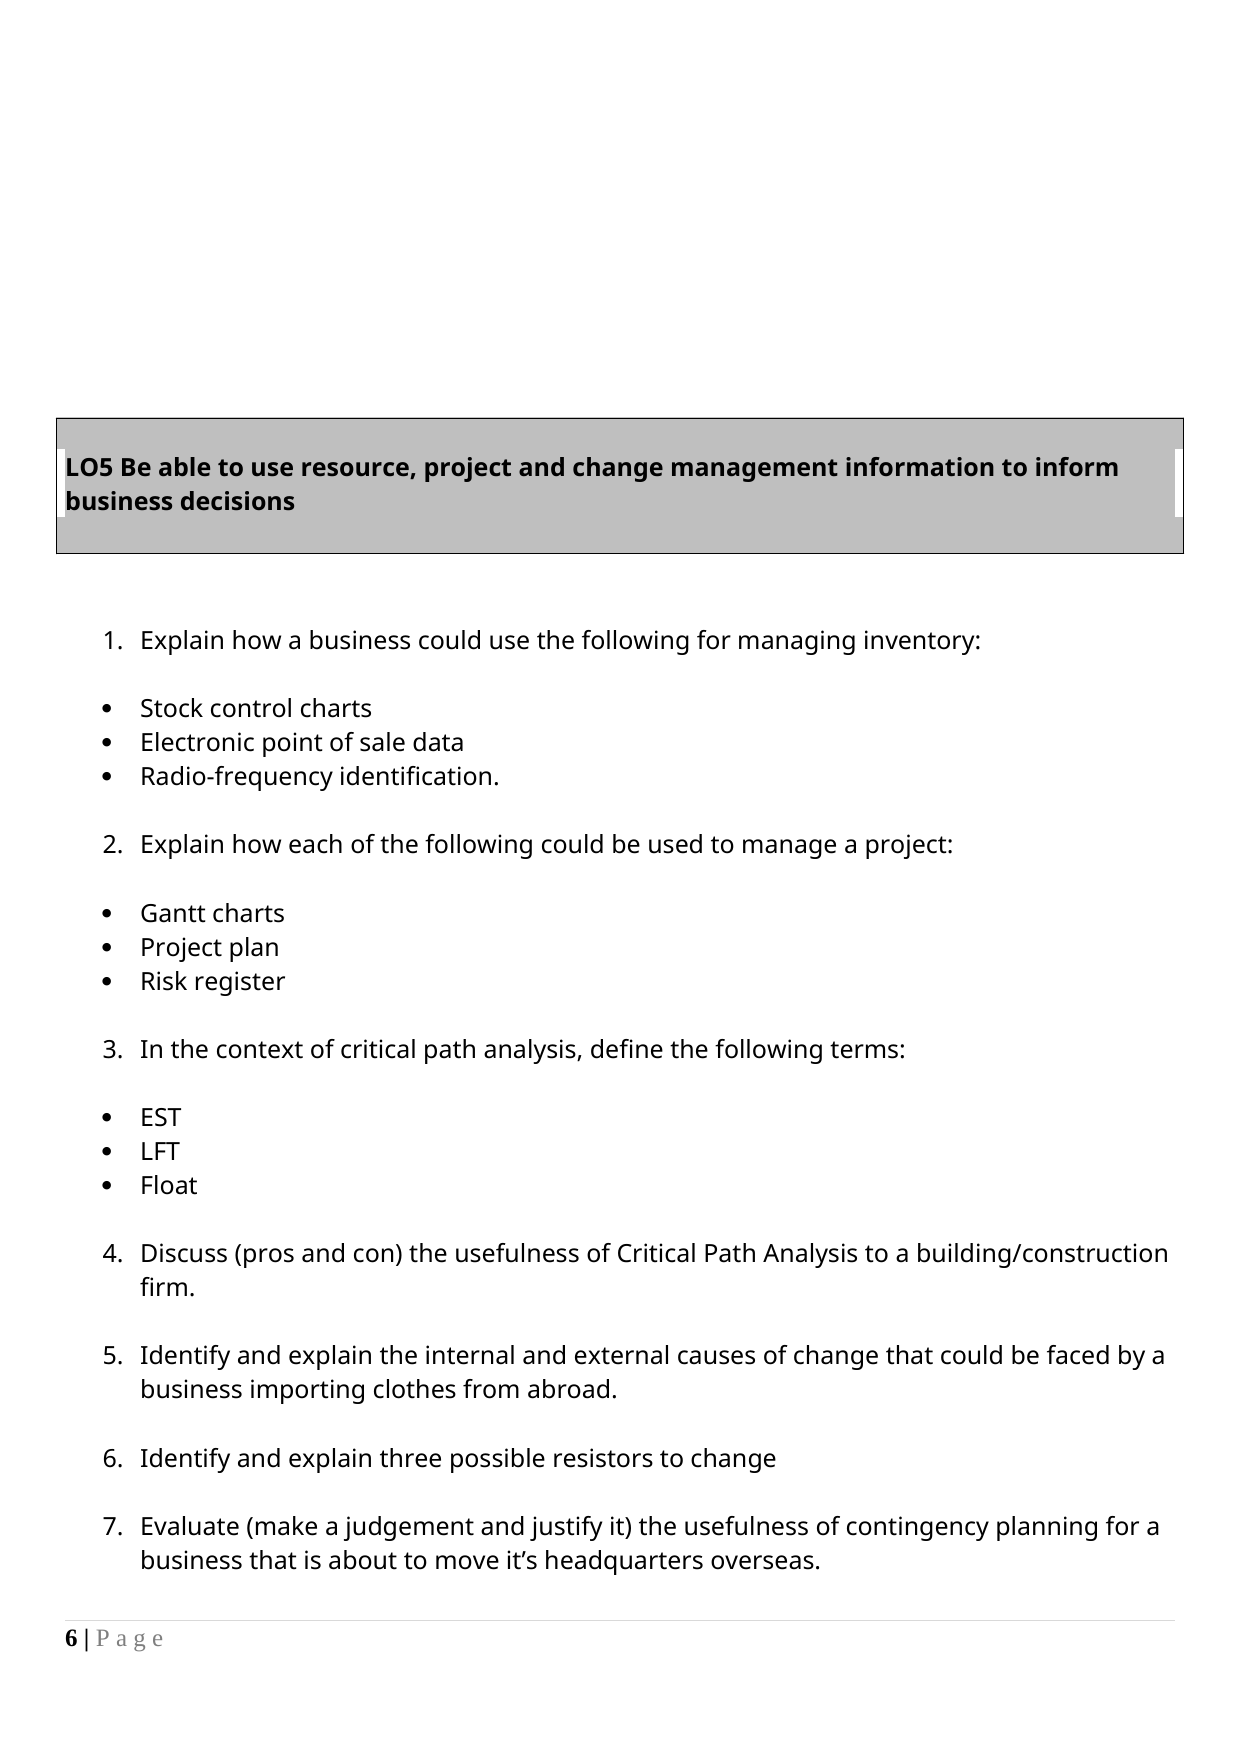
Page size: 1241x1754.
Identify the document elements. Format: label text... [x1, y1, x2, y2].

list Risk register [102, 963, 1175, 997]
list Discuss (pros and con) the usefulness of Critical Path Analysis to a building/construction firm. [102, 1236, 1175, 1304]
list LFT [102, 1134, 1175, 1168]
list Gantt charts [102, 895, 1175, 929]
list Identify and explain the internal and external causes of change that could be faced by a business importing clothes from abroad. [102, 1338, 1175, 1406]
list Explain how each of the following could be used to manage a project: [102, 827, 1175, 861]
list Project plan [102, 929, 1175, 963]
list Float [102, 1168, 1175, 1202]
list EST [102, 1099, 1175, 1134]
list Electronic point of sale data [102, 725, 1175, 759]
list Identify and explain three possible resistors to change [102, 1440, 1175, 1474]
list Radio-frequency identification. [102, 759, 1175, 793]
list In the context of critical path analysis, define the following terms: [102, 1031, 1175, 1066]
list Explain how a business could use the following for managing inventory: [102, 623, 1175, 657]
text LO5 Be able to use resource, project and change management information to inform business decisions [65, 449, 1175, 514]
list Stock control charts [102, 691, 1175, 725]
list Evaluate (make a judgement and justify it) the usefulness of contingency planning for a business that is about to move it’s headquarters overseas. [102, 1508, 1175, 1576]
